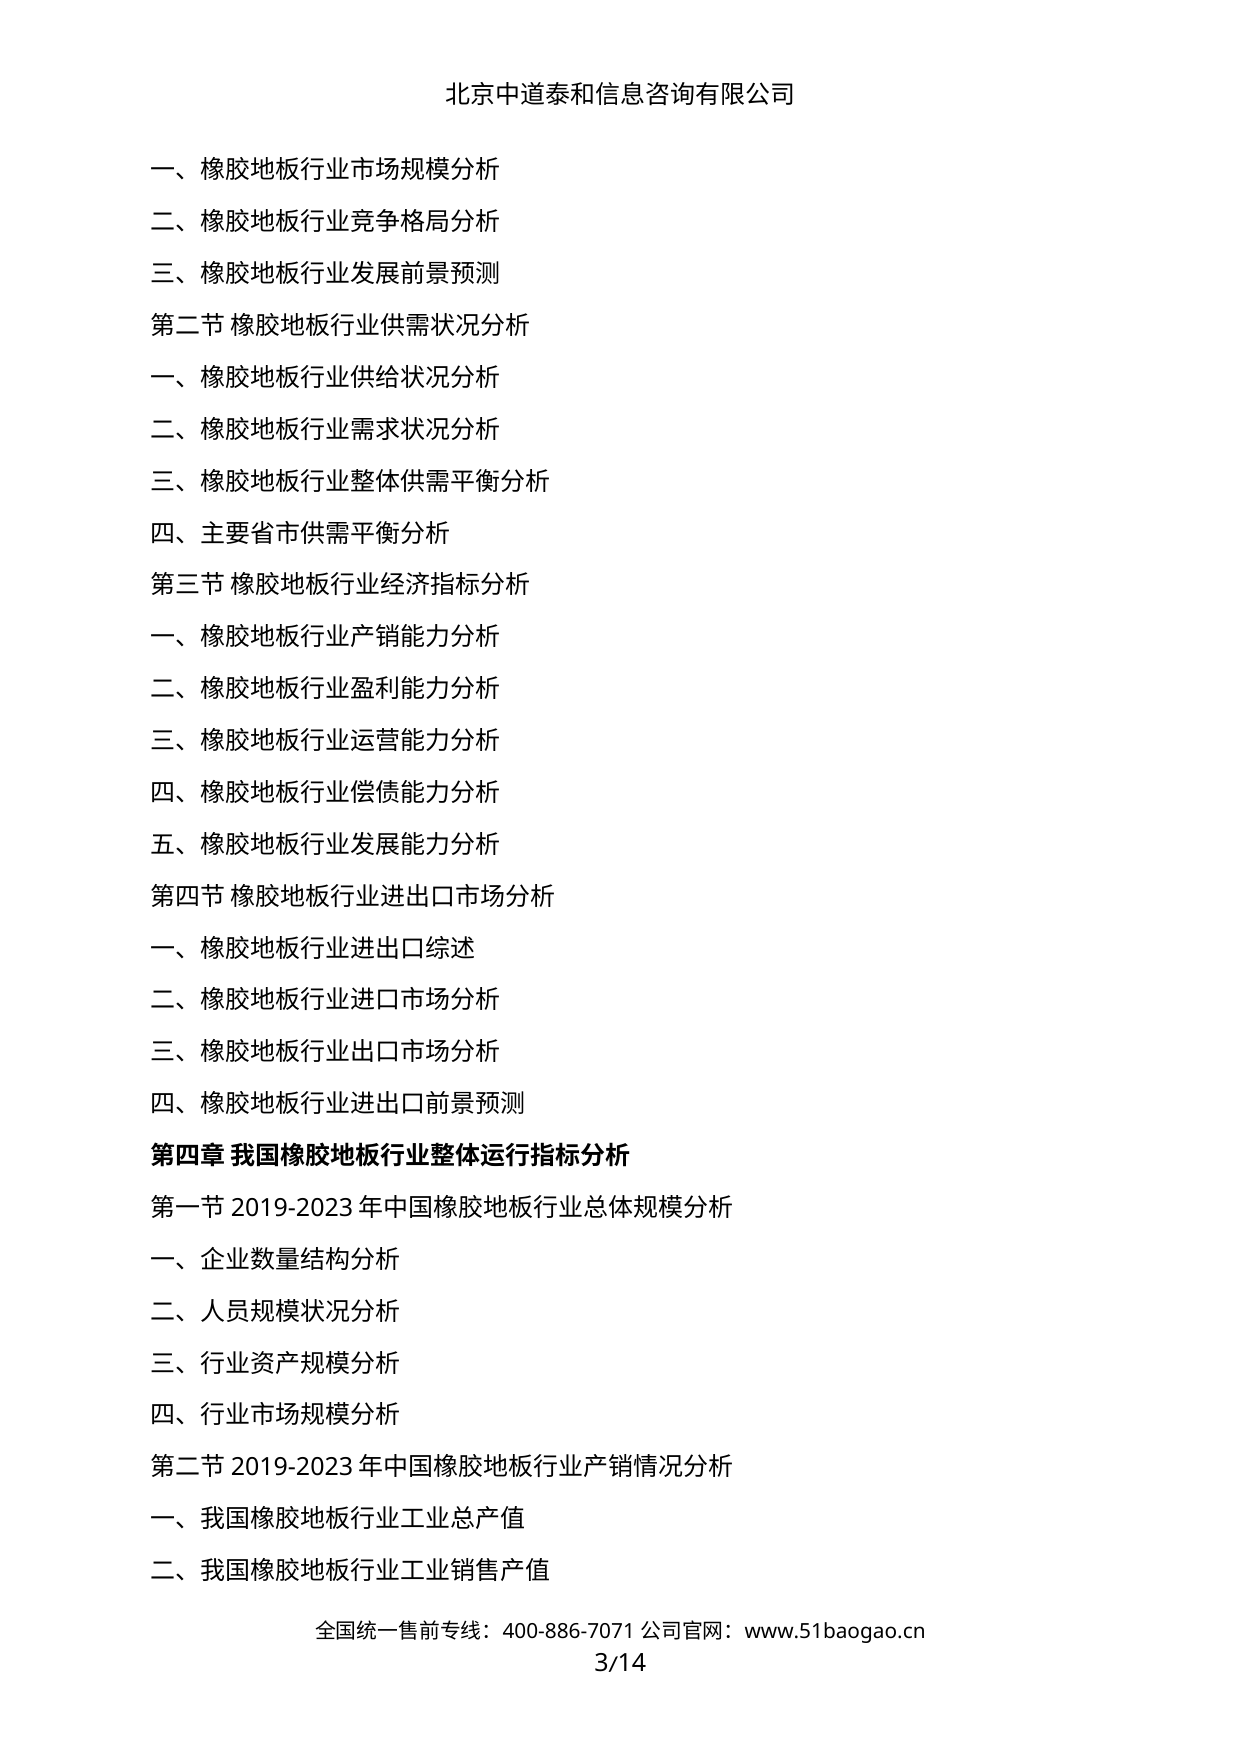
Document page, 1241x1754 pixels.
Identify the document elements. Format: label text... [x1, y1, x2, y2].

text 二、橡胶地板行业需求状况分析 [150, 409, 1090, 446]
text 四、橡胶地板行业偿债能力分析 [150, 772, 1090, 809]
text 一、橡胶地板行业市场规模分析 [150, 150, 1090, 186]
text 二、橡胶地板行业进口市场分析 [150, 980, 1090, 1016]
text 一、橡胶地板行业供给状况分析 [150, 357, 1090, 394]
text 五、橡胶地板行业发展能力分析 [150, 824, 1090, 861]
text 第四章 我国橡胶地板行业整体运行指标分析 [150, 1136, 1090, 1172]
text 一、橡胶地板行业进出口综述 [150, 928, 1090, 964]
text 二、橡胶地板行业竞争格局分析 [150, 202, 1090, 238]
text 三、行业资产规模分析 [150, 1343, 1090, 1379]
text 第一节 2019-2023年中国橡胶地板行业总体规模分析 [150, 1187, 1090, 1224]
text 一、橡胶地板行业产销能力分析 [150, 617, 1090, 653]
text 二、我国橡胶地板行业工业销售产值 [150, 1551, 1090, 1587]
text 二、橡胶地板行业盈利能力分析 [150, 669, 1090, 705]
text 第三节 橡胶地板行业经济指标分析 [150, 565, 1090, 601]
text 三、橡胶地板行业出口市场分析 [150, 1032, 1090, 1068]
text 第二节 橡胶地板行业供需状况分析 [150, 306, 1090, 342]
text 一、我国橡胶地板行业工业总产值 [150, 1499, 1090, 1535]
text 三、橡胶地板行业运营能力分析 [150, 721, 1090, 757]
text 第二节 2019-2023年中国橡胶地板行业产销情况分析 [150, 1447, 1090, 1483]
text 三、橡胶地板行业发展前景预测 [150, 254, 1090, 290]
text 四、行业市场规模分析 [150, 1395, 1090, 1431]
text 四、主要省市供需平衡分析 [150, 513, 1090, 549]
text 一、企业数量结构分析 [150, 1239, 1090, 1276]
text 第四节 橡胶地板行业进出口市场分析 [150, 876, 1090, 912]
text 四、橡胶地板行业进出口前景预测 [150, 1084, 1090, 1120]
text 二、人员规模状况分析 [150, 1291, 1090, 1327]
text 三、橡胶地板行业整体供需平衡分析 [150, 461, 1090, 497]
